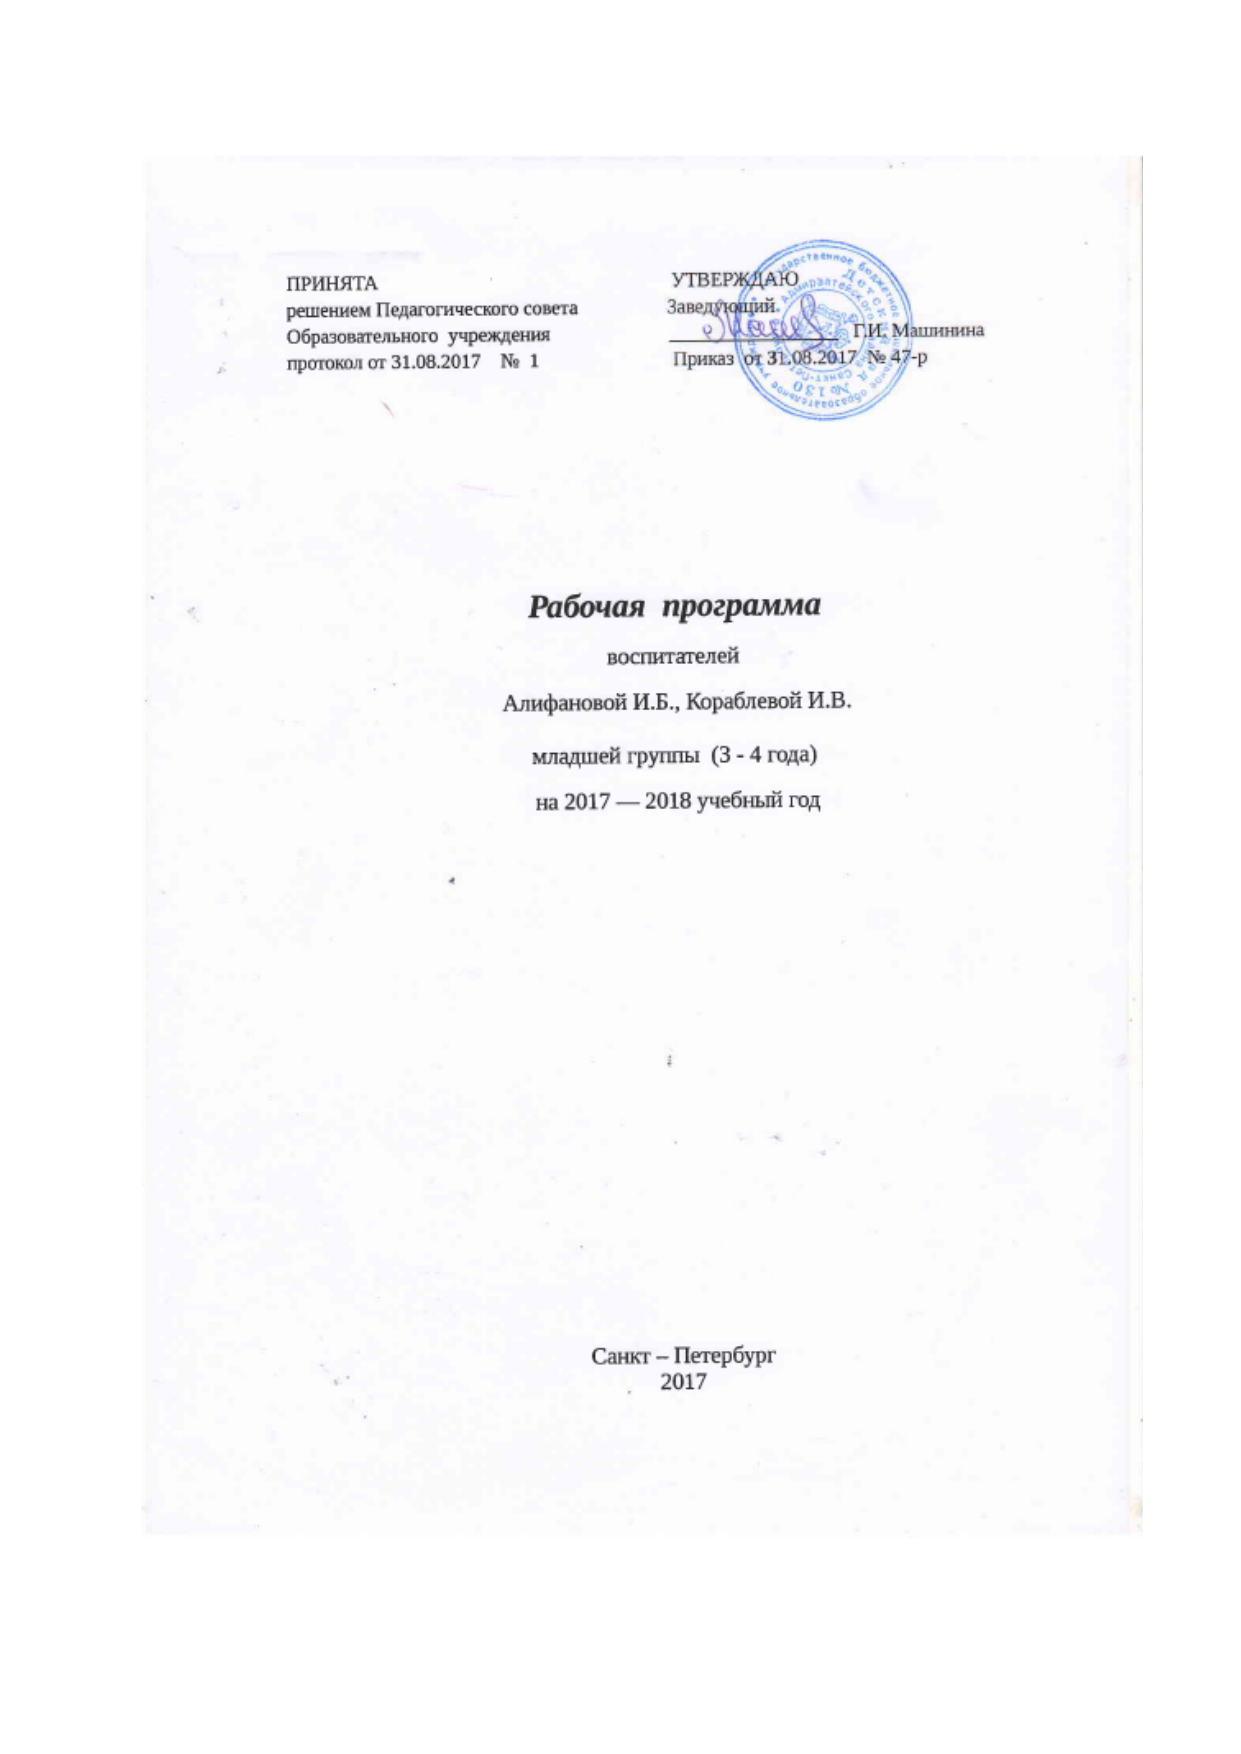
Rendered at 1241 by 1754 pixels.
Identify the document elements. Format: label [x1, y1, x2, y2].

picture [141, 151, 1143, 1538]
